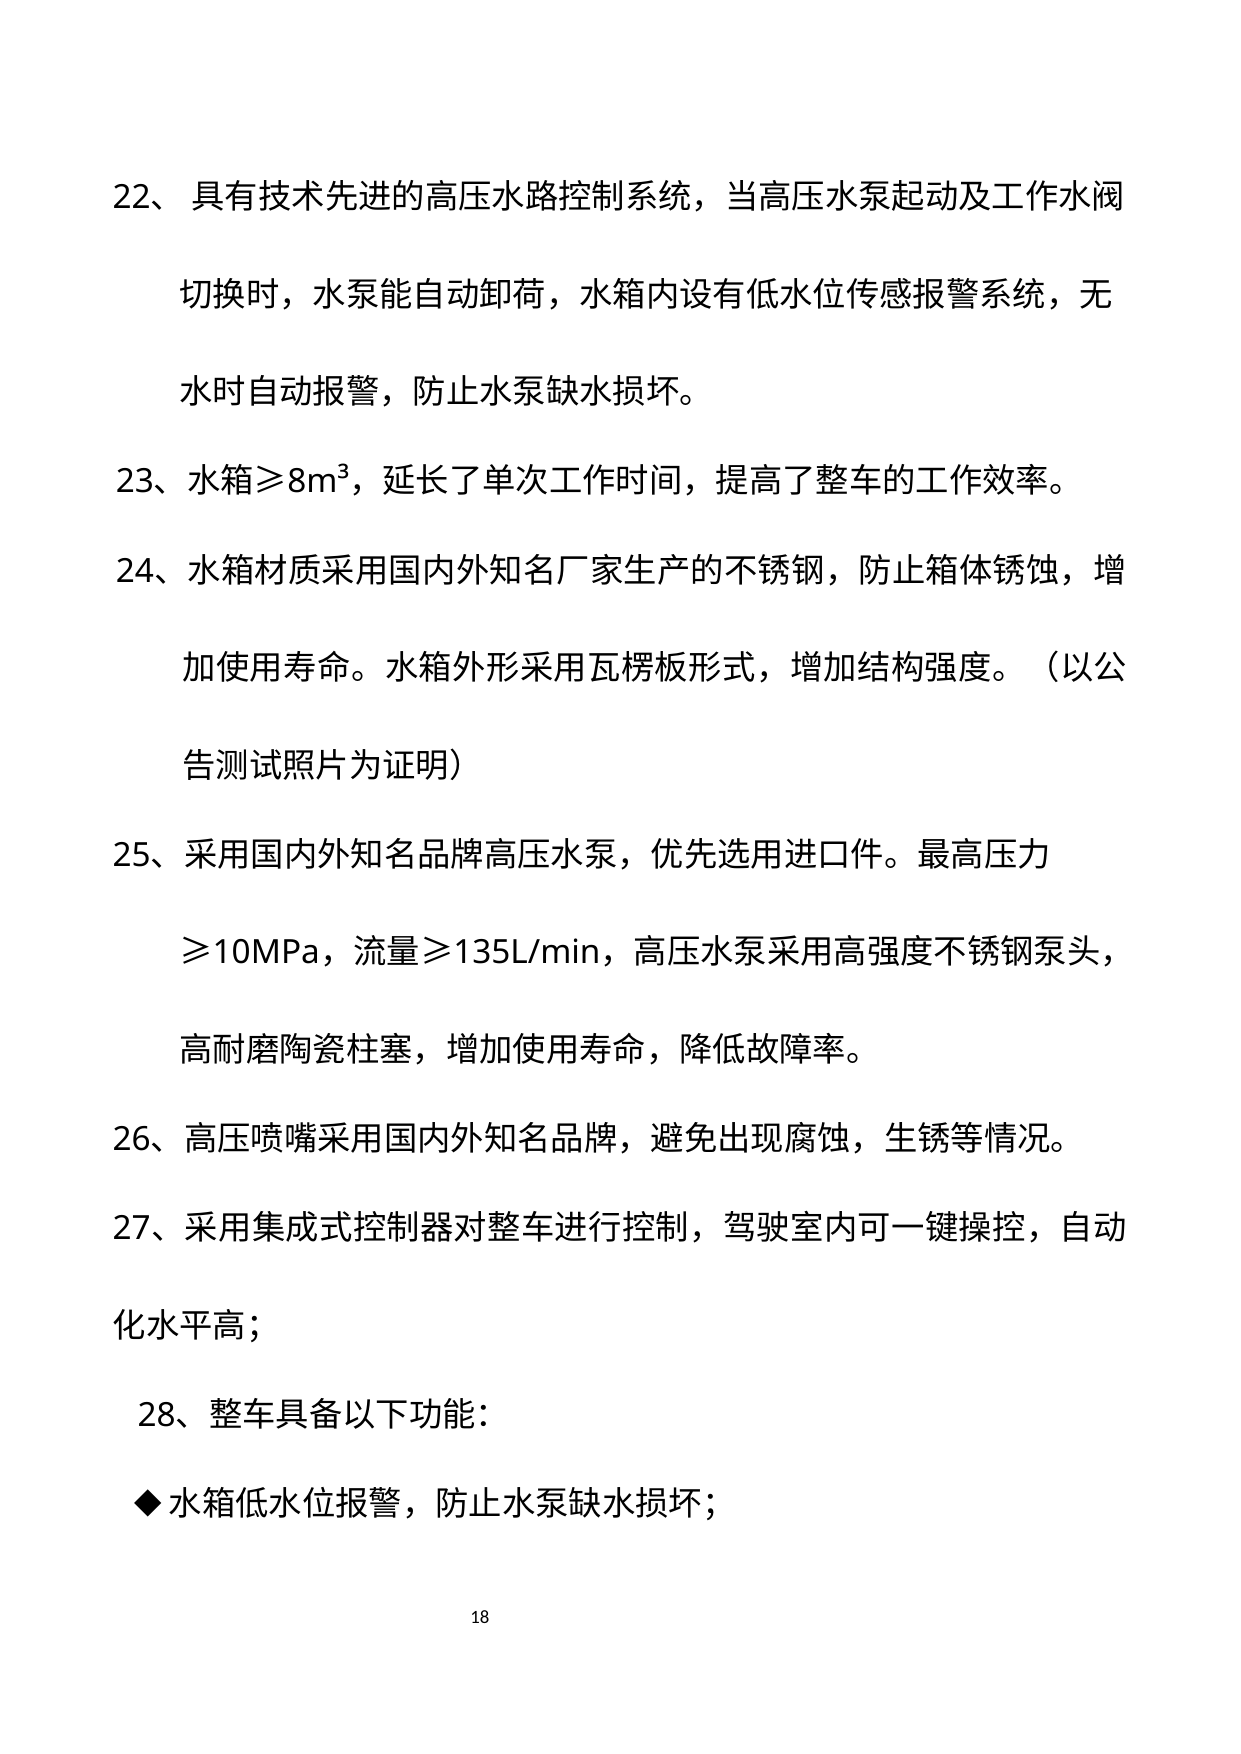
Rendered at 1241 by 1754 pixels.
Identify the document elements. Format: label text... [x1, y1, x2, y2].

text 23、水箱≥8m³，延长了单次工作时间，提高了整车的工作效率。 [116, 446, 1128, 511]
list 水箱低水位报警，防止水泵缺水损坏； [131, 1468, 1128, 1533]
text 27、采用集成式控制器对整车进行控制，驾驶室内可一键操控，自动化水平高； [112, 1192, 1128, 1355]
text 24、水箱材质采用国内外知名厂家生产的不锈钢，防止箱体锈蚀，增加使用寿命。水箱外形采用瓦楞板形式，增加结构强度。（以公告测试照片为证明） [116, 535, 1128, 795]
text 26、高压喷嘴采用国内外知名品牌，避免出现腐蚀，生锈等情况。 [112, 1103, 1128, 1168]
text 25、采用国内外知名品牌高压水泵，优先选用进口件。最高压力≥10MPa，流量≥135L/min，高压水泵采用高强度不锈钢泵头，高耐磨陶瓷柱塞，增加使用寿命，降低故障率。 [112, 819, 1128, 1079]
text 22、 具有技术先进的高压水路控制系统，当高压水泵起动及工作水阀切换时，水泵能自动卸荷，水箱内设有低水位传感报警系统，无水时自动报警，防止水泵缺水损坏。 [112, 162, 1128, 422]
text 28、整车具备以下功能： [137, 1379, 1128, 1444]
